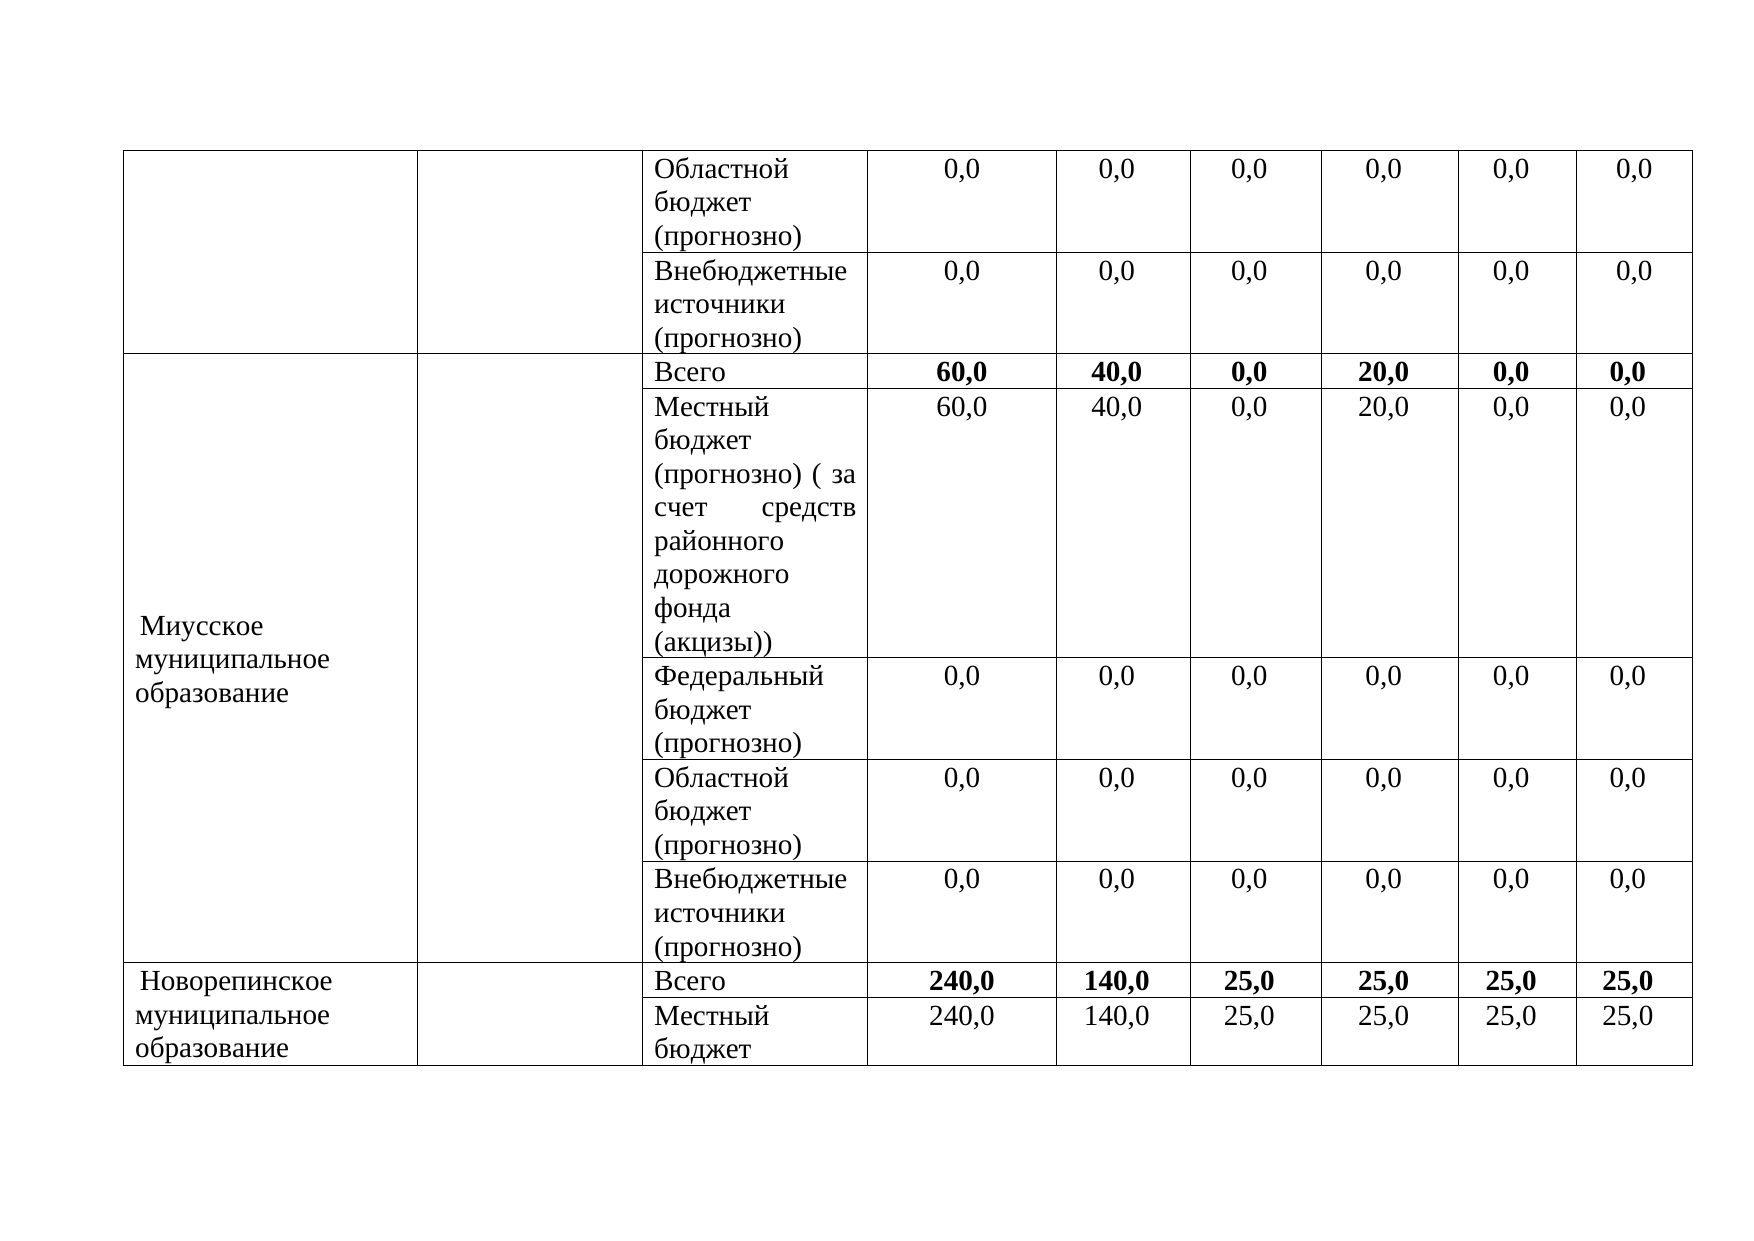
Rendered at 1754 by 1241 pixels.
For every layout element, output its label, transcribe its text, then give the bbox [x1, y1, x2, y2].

table_cell 0,0 [1191, 151, 1321, 252]
table_cell 0,0 [868, 151, 1056, 252]
table_cell 0,0 [1191, 354, 1321, 388]
table_cell Миусское муниципальное образование [124, 354, 417, 962]
table_cell 0,0 [1459, 354, 1576, 388]
table_cell 25,0 [1459, 998, 1576, 1065]
table_cell 40,0 [1057, 354, 1190, 388]
table_cell Внебюджетные источники (прогнозно) [643, 862, 867, 962]
table_cell 25,0 [1191, 963, 1321, 997]
table_cell 0,0 [1577, 354, 1692, 388]
table_cell 20,0 [1322, 389, 1458, 657]
table_cell Всего [643, 354, 867, 388]
table_cell 240,0 [868, 963, 1056, 997]
table_cell 0,0 [1577, 389, 1692, 657]
table_cell 0,0 [1191, 389, 1321, 657]
table_cell 0,0 [1459, 151, 1576, 252]
table_cell 25,0 [1459, 963, 1576, 997]
table_cell 0,0 [1577, 151, 1692, 252]
table_cell Внебюджетные источники (прогнозно) [643, 253, 867, 353]
table_cell 0,0 [1577, 760, 1692, 861]
table_cell Областной бюджет (прогнозно) [643, 760, 867, 861]
table_cell 0,0 [1577, 253, 1692, 353]
table_cell [418, 354, 642, 962]
table_cell 0,0 [868, 760, 1056, 861]
table_cell 60,0 [868, 389, 1056, 657]
table_cell Местный бюджет (прогнозно) ( за счет средств районного дорожного фонда (акцизы)) [643, 389, 867, 657]
table_cell 0,0 [1191, 658, 1321, 759]
table_cell 0,0 [868, 862, 1056, 962]
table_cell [643, 998, 867, 1065]
table_cell 40,0 [1057, 389, 1190, 657]
table_cell 25,0 [1322, 998, 1458, 1065]
table_cell Новорепинское муниципальное образование [124, 963, 417, 1065]
table_cell 0,0 [1322, 862, 1458, 962]
table_cell Федеральный бюджет (прогнозно) [643, 658, 867, 759]
table_cell 240,0 [868, 998, 1056, 1065]
table_cell 25,0 [1191, 998, 1321, 1065]
table_cell 140,0 [1057, 963, 1190, 997]
table_cell 0,0 [1459, 760, 1576, 861]
table_cell Всего [643, 963, 867, 997]
table_cell 0,0 [1057, 760, 1190, 861]
table_cell 0,0 [1191, 760, 1321, 861]
table_cell 0,0 [1322, 658, 1458, 759]
table_cell 25,0 [1322, 963, 1458, 997]
table_cell 0,0 [1057, 862, 1190, 962]
table_cell [418, 963, 642, 1065]
table_cell 0,0 [1577, 862, 1692, 962]
table_cell 0,0 [1057, 253, 1190, 353]
table_cell 0,0 [1322, 253, 1458, 353]
table_cell 0,0 [868, 658, 1056, 759]
table_cell 0,0 [1459, 862, 1576, 962]
table_cell 0,0 [1191, 862, 1321, 962]
table_cell 0,0 [1322, 760, 1458, 861]
table_cell 60,0 [868, 354, 1056, 388]
table_cell 0,0 [1057, 151, 1190, 252]
table_cell 0,0 [1057, 658, 1190, 759]
table_cell 20,0 [1322, 354, 1458, 388]
table_cell 0,0 [1191, 253, 1321, 353]
table_cell 0,0 [1459, 389, 1576, 657]
table_cell 140,0 [1057, 998, 1190, 1065]
table_cell 0,0 [1459, 658, 1576, 759]
table_cell 25,0 [1577, 998, 1692, 1065]
table_cell Областной бюджет (прогнозно) [643, 151, 867, 252]
table_cell 0,0 [1322, 151, 1458, 252]
table_cell 25,0 [1577, 963, 1692, 997]
table_cell 0,0 [1459, 253, 1576, 353]
table_cell 0,0 [868, 253, 1056, 353]
table_cell 0,0 [1577, 658, 1692, 759]
